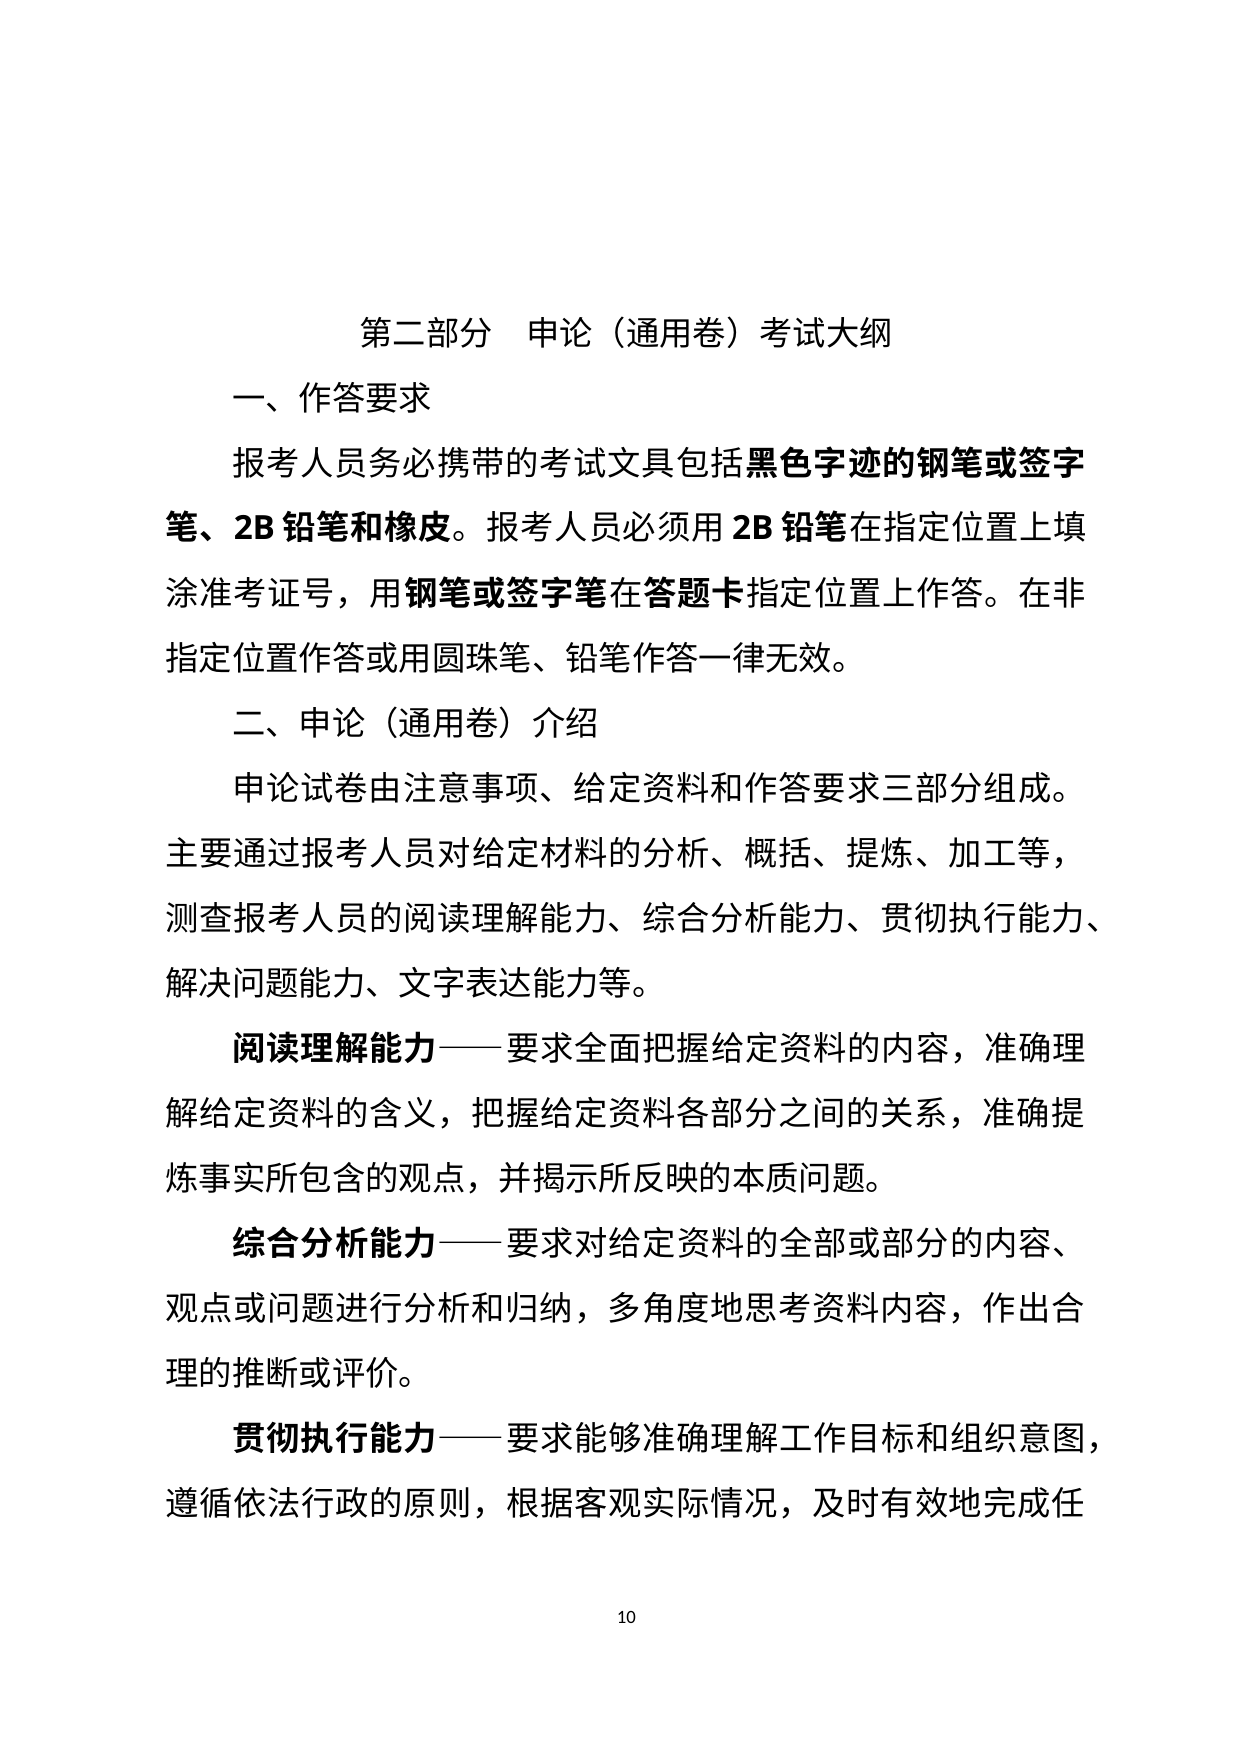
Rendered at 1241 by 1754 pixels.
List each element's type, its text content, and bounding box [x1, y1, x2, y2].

text 第二部分 申论（通用卷）考试大纲 [165, 298, 1087, 363]
text 综合分析能力——要求对给定资料的全部或部分的内容、观点或问题进行分析和归纳，多角度地思考资料内容，作出合理的推断或评价。 [165, 1208, 1087, 1403]
text 一、作答要求 [165, 363, 1087, 428]
text 申论试卷由注意事项、给定资料和作答要求三部分组成。主要通过报考人员对给定材料的分析、概括、提炼、加工等，测查报考人员的阅读理解能力、综合分析能力、贯彻执行能力、解决问题能力、文字表达能力等。 [165, 753, 1087, 1013]
text 报考人员务必携带的考试文具包括黑色字迹的钢笔或签字笔、2B铅笔和橡皮。报考人员必须用2B铅笔在指定位置上填涂准考证号，用钢笔或签字笔在答题卡指定位置上作答。在非指定位置作答或用圆珠笔、铅笔作答一律无效。 [165, 428, 1087, 688]
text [165, 1403, 1087, 1533]
text 阅读理解能力——要求全面把握给定资料的内容，准确理解给定资料的含义，把握给定资料各部分之间的关系，准确提炼事实所包含的观点，并揭示所反映的本质问题。 [165, 1013, 1087, 1208]
text 二、申论（通用卷）介绍 [165, 688, 1087, 753]
